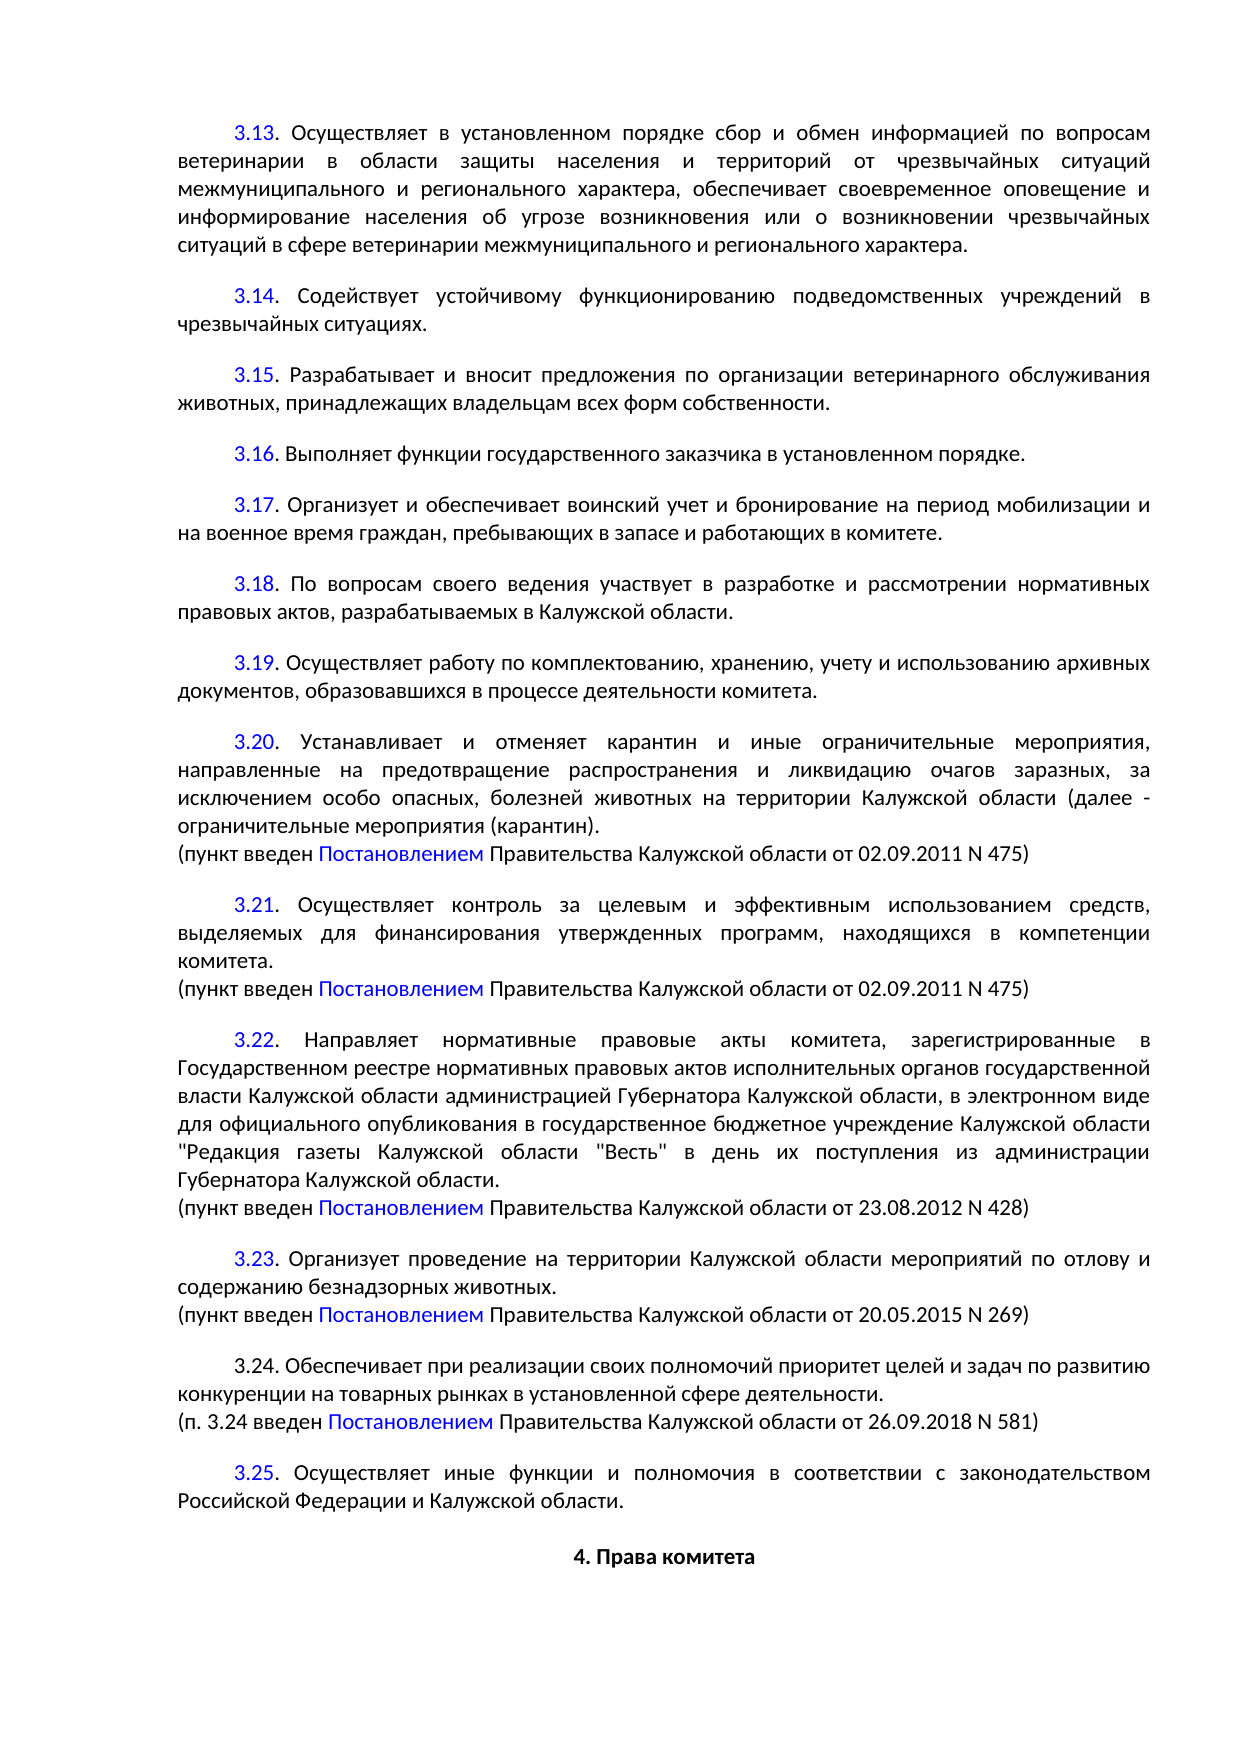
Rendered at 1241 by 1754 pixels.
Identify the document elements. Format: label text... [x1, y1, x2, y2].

text 3.18. По вопросам своего ведения участвует в разработке и рассмотрении нормативных правовых актов, разрабатываемых в Калужской области. [177, 569, 1152, 625]
text 3.16. Выполняет функции государственного заказчика в установленном порядке. [177, 439, 1152, 467]
text 3.13. Осуществляет в установленном порядке сбор и обмен информацией по вопросам ветеринарии в области защиты населения и территорий от чрезвычайных ситуаций межмуниципального и регионального характера, обеспечивает своевременное оповещение и информирование населения об угрозе возникновения или о возникновении чрезвычайных ситуаций в сфере ветеринарии межмуниципального и регионального характера. [177, 118, 1152, 258]
text (п. 3.24 введен Постановлением Правительства Калужской области от 26.09.2018 N 581) [177, 1407, 1152, 1435]
text (пункт введен Постановлением Правительства Калужской области от 20.05.2015 N 269) [177, 1300, 1152, 1328]
text 3.24. Обеспечивает при реализации своих полномочий приоритет целей и задач по развитию конкуренции на товарных рынках в установленной сфере деятельности. [177, 1351, 1152, 1407]
text 3.21. Осуществляет контроль за целевым и эффективным использованием средств, выделяемых для финансирования утвержденных программ, находящихся в компетенции комитета. [177, 890, 1152, 974]
text 3.20. Устанавливает и отменяет карантин и иные ограничительные мероприятия, направленные на предотвращение распространения и ликвидацию очагов заразных, за исключением особо опасных, болезней животных на территории Калужской области (далее - ограничительные мероприятия (карантин). [177, 727, 1152, 839]
text 3.19. Осуществляет работу по комплектованию, хранению, учету и использованию архивных документов, образовавшихся в процессе деятельности комитета. [177, 648, 1152, 704]
text (пункт введен Постановлением Правительства Калужской области от 02.09.2011 N 475) [177, 839, 1152, 867]
text 3.23. Организует проведение на территории Калужской области мероприятий по отлову и содержанию безнадзорных животных. [177, 1244, 1152, 1300]
text 3.15. Разрабатывает и вносит предложения по организации ветеринарного обслуживания животных, принадлежащих владельцам всех форм собственности. [177, 360, 1152, 416]
text 3.17. Организует и обеспечивает воинский учет и бронирование на период мобилизации и на военное время граждан, пребывающих в запасе и работающих в комитете. [177, 490, 1152, 546]
text 3.14. Содействует устойчивому функционированию подведомственных учреждений в чрезвычайных ситуациях. [177, 281, 1152, 337]
title 4. Права комитета [177, 1542, 1152, 1570]
text 3.25. Осуществляет иные функции и полномочия в соответствии с законодательством Российской Федерации и Калужской области. [177, 1458, 1152, 1514]
text (пункт введен Постановлением Правительства Калужской области от 02.09.2011 N 475) [177, 974, 1152, 1002]
text 3.22. Направляет нормативные правовые акты комитета, зарегистрированные в Государственном реестре нормативных правовых актов исполнительных органов государственной власти Калужской области администрацией Губернатора Калужской области, в электронном виде для официального опубликования в государственное бюджетное учреждение Калужской области "Редакция газеты Калужской области "Весть" в день их поступления из администрации Губернатора Калужской области. [177, 1025, 1152, 1193]
text (пункт введен Постановлением Правительства Калужской области от 23.08.2012 N 428) [177, 1193, 1152, 1221]
